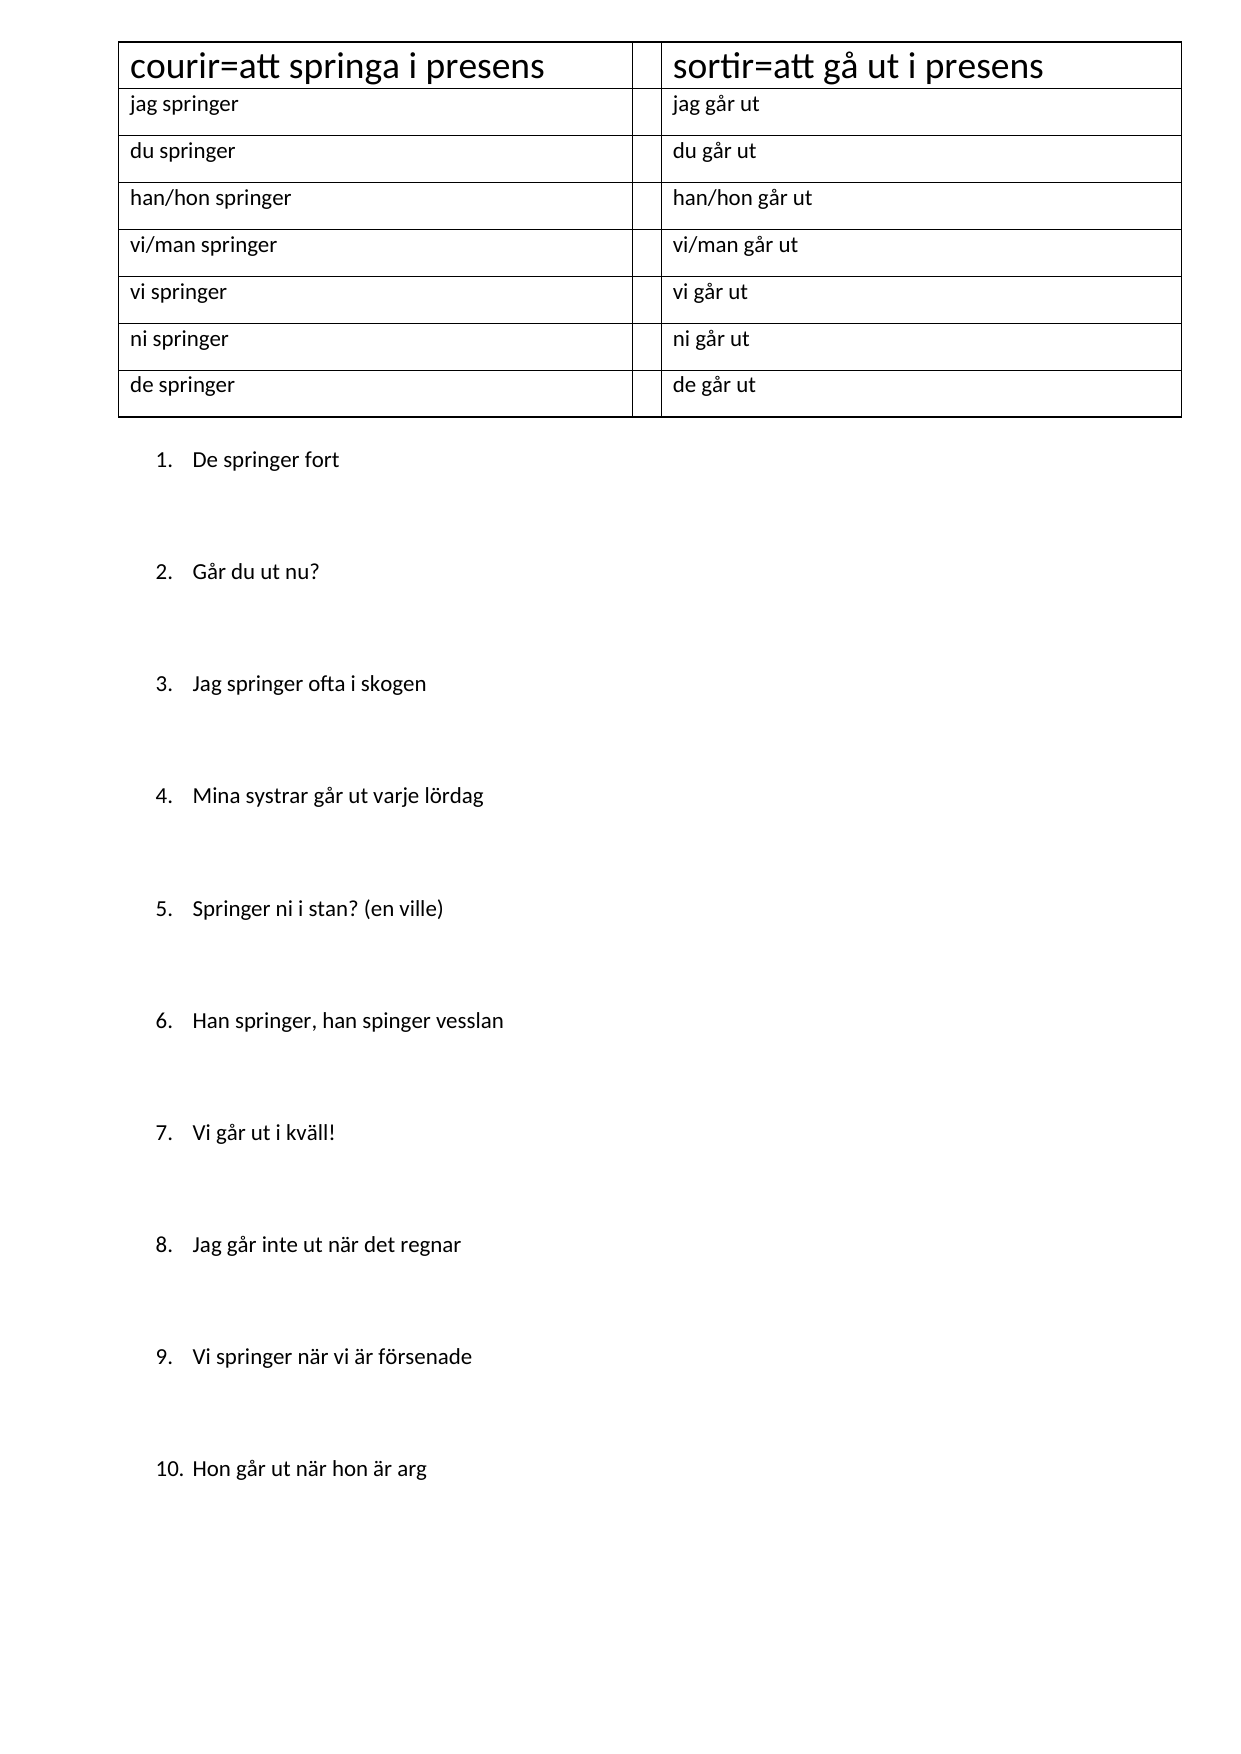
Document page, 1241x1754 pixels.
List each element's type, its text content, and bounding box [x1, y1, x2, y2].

table_cell han/hon springer [119, 183, 410, 229]
table_cell [633, 183, 661, 229]
list De springer fort [155, 445, 1199, 473]
table_cell [633, 277, 661, 323]
table_cell han/hon går ut [662, 183, 942, 229]
table_cell [633, 230, 661, 276]
table_cell [410, 277, 632, 323]
table_cell [942, 136, 1181, 182]
table_cell de går ut [662, 371, 942, 416]
table_cell de springer [119, 371, 410, 416]
table_cell [942, 230, 1181, 276]
table_cell [410, 89, 632, 135]
table_cell [633, 136, 661, 182]
table_cell [633, 324, 661, 369]
table_cell [942, 183, 1181, 229]
list Han springer, han spinger vesslan [155, 1006, 1199, 1034]
table_cell vi går ut [662, 277, 942, 323]
table_cell vi/man går ut [662, 230, 942, 276]
list Jag går inte ut när det regnar [155, 1230, 1199, 1258]
table_header sortir=att gå ut i presens [662, 43, 1181, 88]
table_cell [942, 371, 1181, 416]
list Går du ut nu? [155, 557, 1199, 586]
table_cell jag springer [119, 89, 410, 135]
table_cell jag går ut [662, 89, 942, 135]
table_cell vi/man springer [119, 230, 410, 276]
table_cell [410, 230, 632, 276]
table_cell [942, 277, 1181, 323]
table_cell vi springer [119, 277, 410, 323]
table_cell ni springer [119, 324, 410, 369]
table_cell [633, 89, 661, 135]
list Springer ni i stan? (en ville) [155, 894, 1199, 922]
table_cell [942, 324, 1181, 369]
table_cell [410, 183, 632, 229]
table_header [633, 43, 661, 88]
table_cell [942, 89, 1181, 135]
table_cell [410, 371, 632, 416]
table_cell [410, 136, 632, 182]
list Hon går ut när hon är arg [155, 1454, 1199, 1482]
table_header courir=att springa i presens [119, 43, 632, 88]
table_cell ni går ut [662, 324, 942, 369]
table_cell [633, 371, 661, 416]
list Jag springer ofta i skogen [155, 669, 1199, 698]
table_cell [410, 324, 632, 369]
list Vi springer när vi är försenade [155, 1342, 1199, 1370]
table_cell du springer [119, 136, 410, 182]
list Vi går ut i kväll! [155, 1118, 1199, 1146]
table_cell du går ut [662, 136, 942, 182]
list Mina systrar går ut varje lördag [155, 782, 1199, 810]
